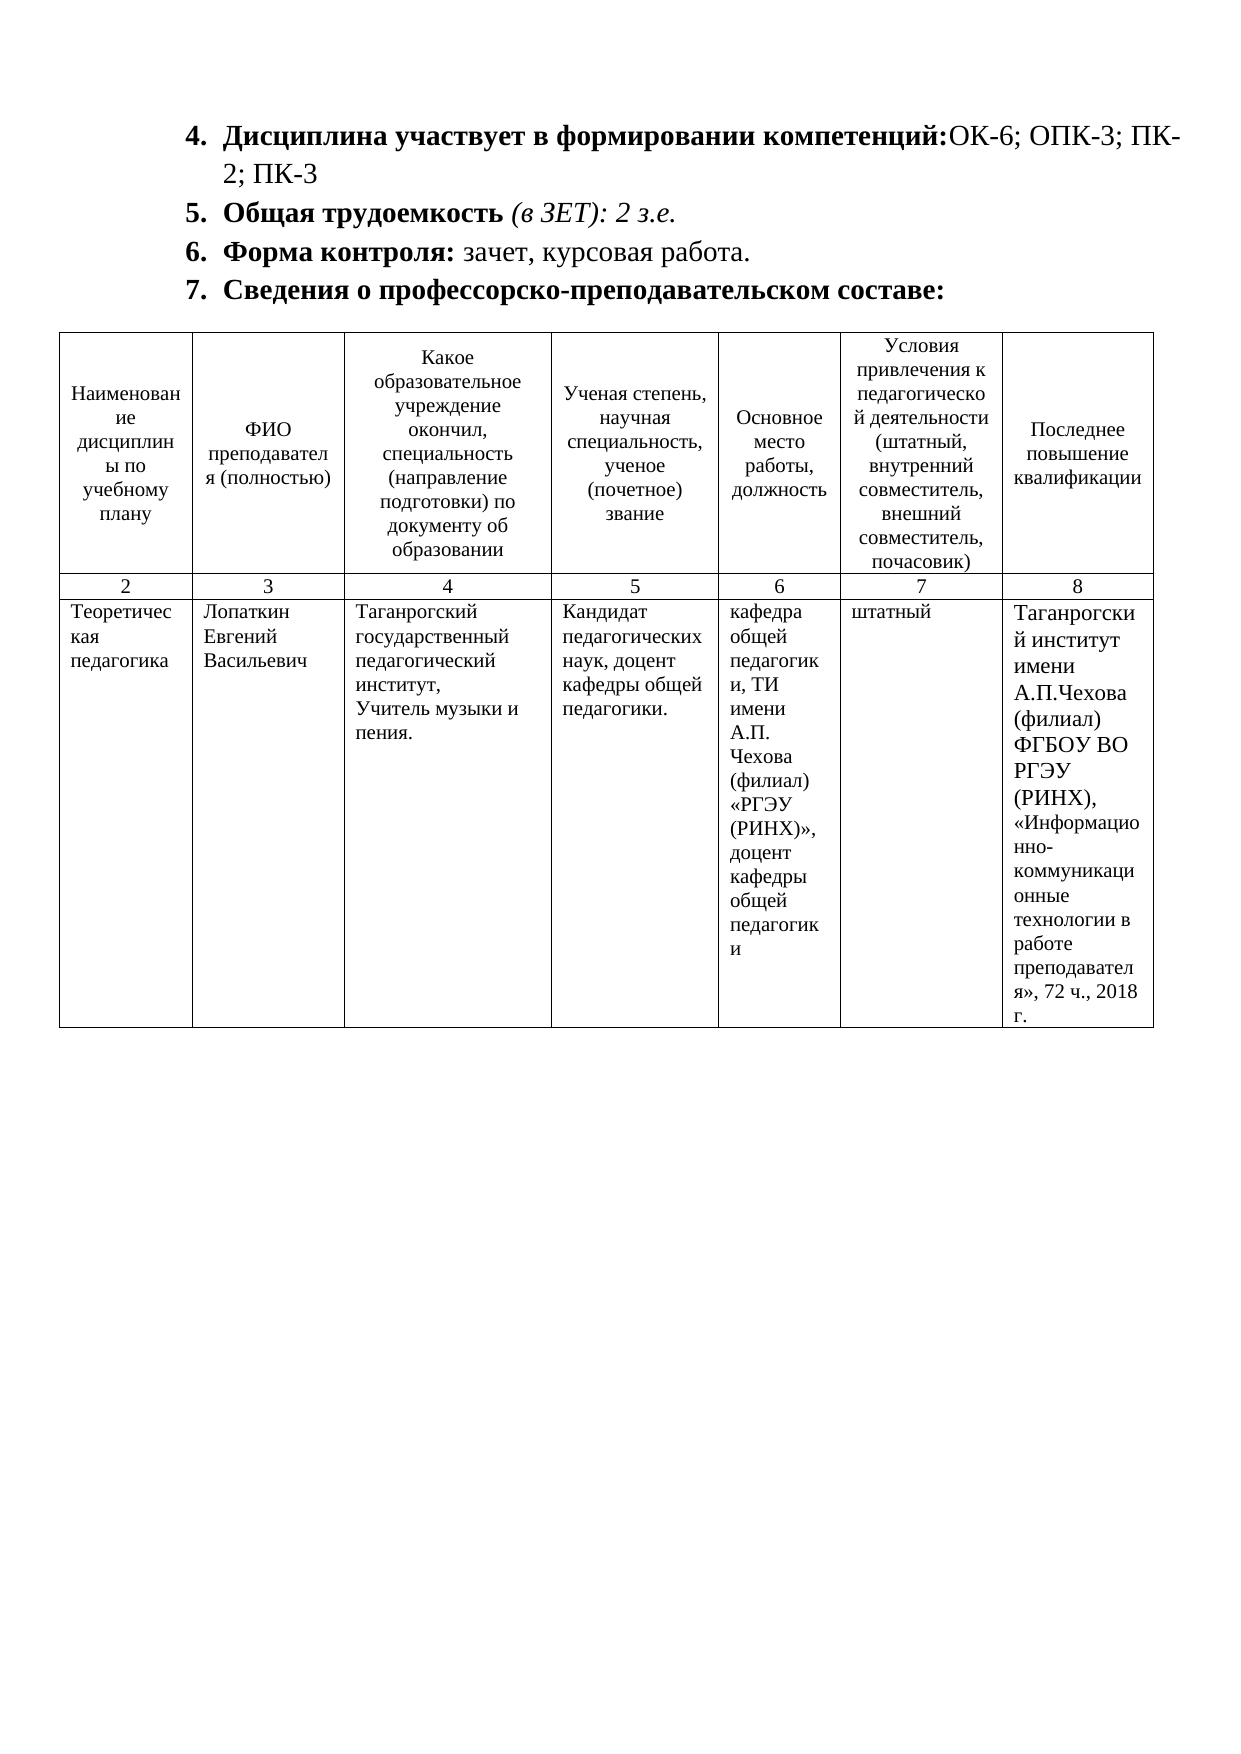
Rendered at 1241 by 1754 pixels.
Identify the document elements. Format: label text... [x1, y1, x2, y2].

table_header Условия привлечения к педагогической деятельности (штатный, внутренний совместитель, внешний совместитель, почасовик) [841, 333, 1002, 573]
list Сведения о профессорско-преподавательском составе: [185, 272, 1181, 306]
table_cell Теоретическая педагогика [60, 600, 192, 1027]
table_header Какое образовательное учреждение окончил, специальность (направление подготовки) по документу об образовании [345, 333, 551, 573]
list Форма контроля: зачет, курсовая работа. [185, 234, 1181, 267]
table_cell штатный [841, 600, 1002, 1027]
table_cell 7 [841, 574, 1002, 598]
table_cell 6 [719, 574, 840, 598]
table_cell Таганрогский институт имени А.П.Чехова (филиал) ФГБОУ ВО РГЭУ (РИНХ), «Информационно-коммуникационные технологии в работе преподавателя», 72 ч., 2018 г. [1003, 600, 1153, 1027]
list Дисциплина участвует в формировании компетенций:ОК-6; ОПК-3; ПК-2; ПК-3 [185, 118, 1181, 190]
table_cell кафедра общей педагогики, ТИ имени А.П. Чехова (филиал) «РГЭУ (РИНХ)», доцент кафедры общей педагогики [719, 600, 840, 1027]
table_header Основноеместо работы, должность [719, 333, 840, 573]
table_header Наименование дисциплины по учебному плану [60, 333, 192, 573]
table_cell 3 [193, 574, 344, 598]
table_cell 5 [552, 574, 718, 598]
table_cell 4 [345, 574, 551, 598]
table_cell Таганрогский государственный педагогический институт, Учитель музыки и пения. [345, 600, 551, 1027]
table_cell Кандидат педагогических наук, доцент кафедры общей педагогики. [552, 600, 718, 1027]
list Общая трудоемкость (в ЗЕТ): 2 з.е. [185, 195, 1181, 229]
table_cell 8 [1003, 574, 1153, 598]
table_cell 2 [60, 574, 192, 598]
table_header Ученая степень, научная специальность, ученое (почетное) звание [552, 333, 718, 573]
table_cell Лопаткин Евгений Васильевич [193, 600, 344, 1027]
table_header ФИО преподавателя (полностью) [193, 333, 344, 573]
table_header Последнее повышение квалификации [1003, 333, 1153, 573]
